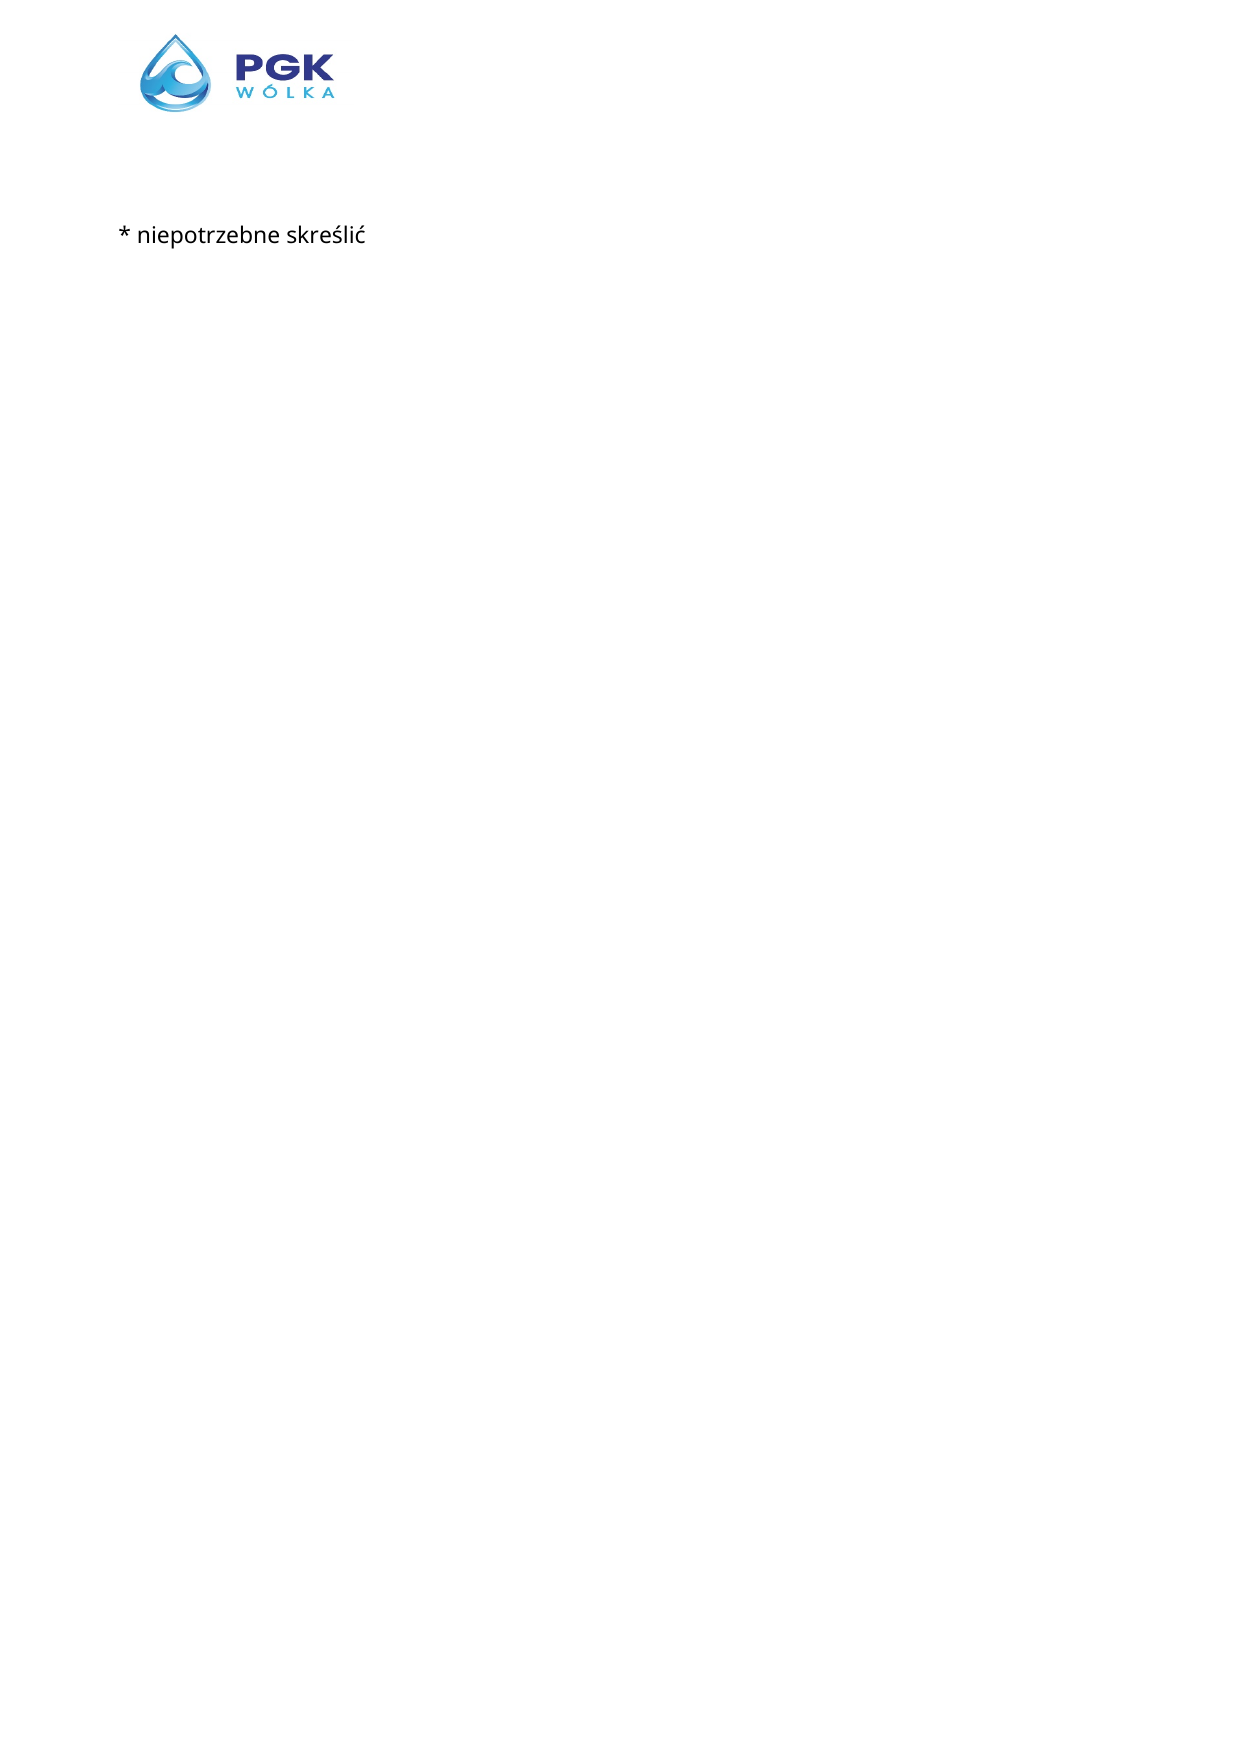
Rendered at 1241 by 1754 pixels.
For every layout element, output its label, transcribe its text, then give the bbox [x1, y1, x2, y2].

text * niepotrzebne skreślić [118, 219, 1122, 250]
picture [118, 29, 354, 119]
